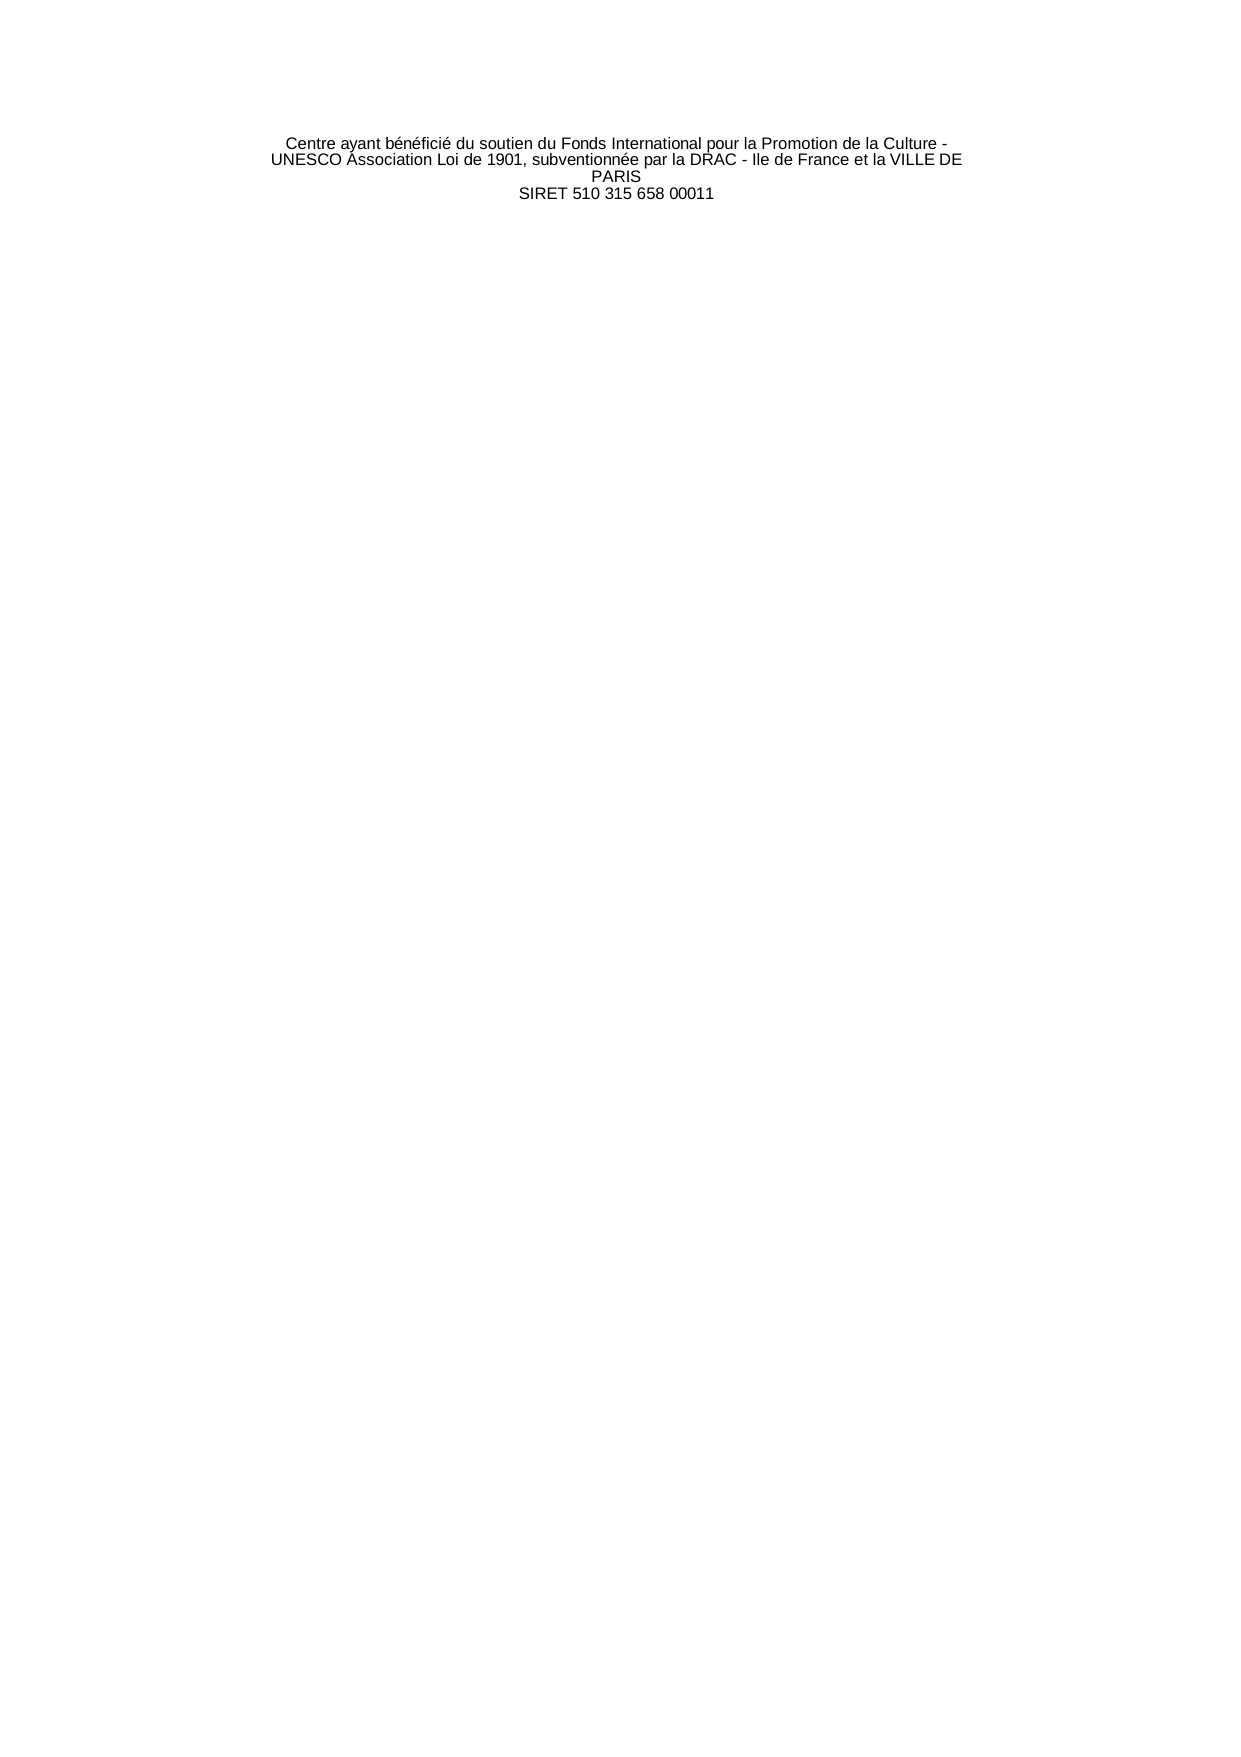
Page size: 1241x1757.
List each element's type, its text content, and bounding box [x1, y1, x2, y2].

text SIRET 510 315 658 00011 [261, 186, 971, 203]
text Centre ayant bénéficié du soutien du Fonds International pour la Promotion de la Culture - UNESCO Association Loi de 1901, subventionnée par la DRAC - Ile de France et la VILLE DE PARIS [261, 136, 971, 186]
picture [131, 134, 1102, 186]
